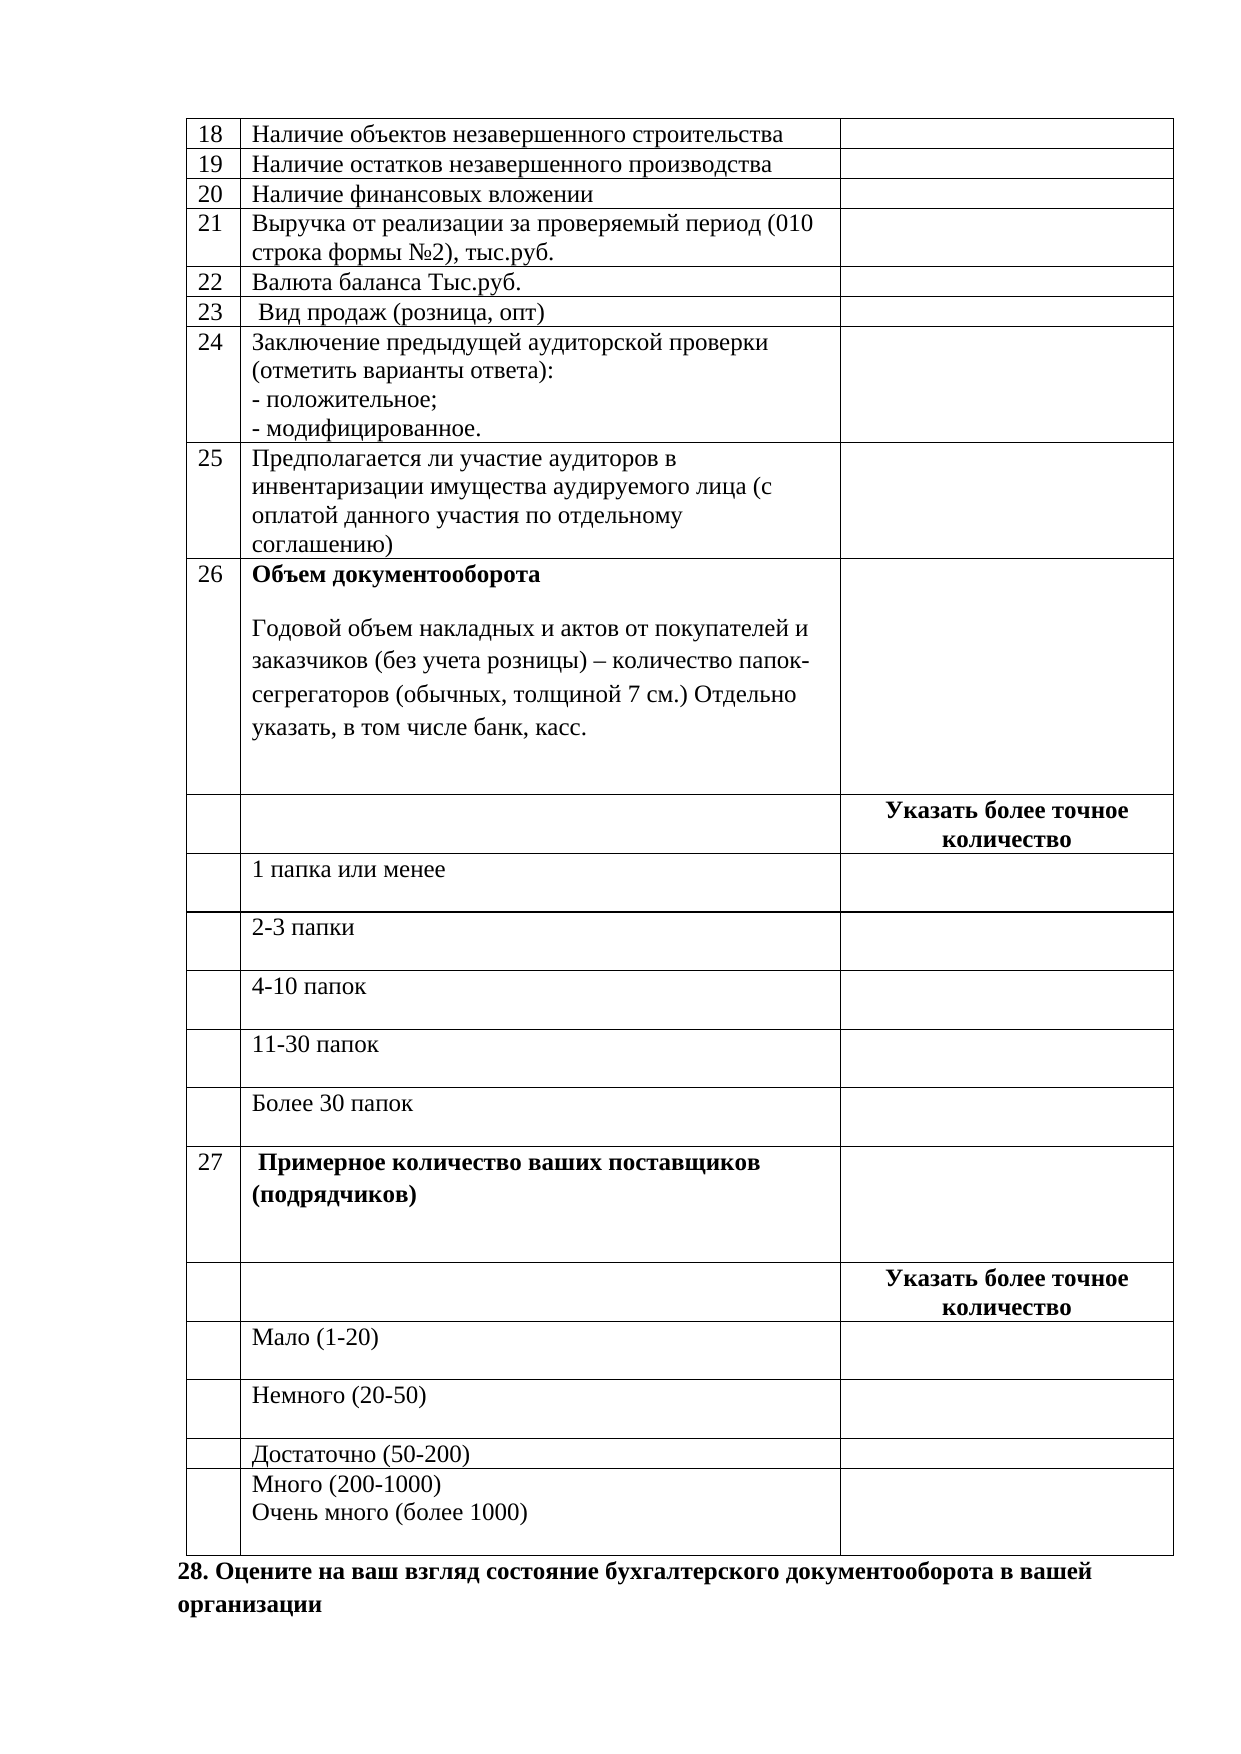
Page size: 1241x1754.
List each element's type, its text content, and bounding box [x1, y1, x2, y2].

table_cell 25 [187, 443, 240, 558]
table_cell [187, 1322, 240, 1379]
table_cell Выручка от реализации за проверяемый период (010 строка формы №2), тыс.руб. [241, 209, 840, 266]
table_cell [841, 209, 1173, 266]
table_cell 1 папка или менее [241, 854, 840, 911]
table_cell 23 [187, 297, 240, 326]
table_cell Достаточно (50-200) [241, 1439, 840, 1468]
text 28. Оцените на ваш взгляд состояние бухгалтерского документооборота в вашей организации [177, 1556, 1152, 1618]
table_cell Наличие финансовых вложении [241, 179, 840, 207]
table_cell 20 [187, 179, 240, 207]
table_cell 24 [187, 327, 240, 442]
table_cell 11-30 папок [241, 1030, 840, 1087]
table_cell [187, 971, 240, 1028]
table_cell 4-10 папок [241, 971, 840, 1028]
table_cell Указать более точное количество [841, 1263, 1173, 1321]
table_cell [841, 559, 1173, 794]
table_cell [841, 443, 1173, 558]
table_cell [187, 1380, 240, 1438]
table_cell [187, 1469, 240, 1555]
table_cell [187, 1088, 240, 1146]
table_cell 18 [187, 119, 240, 148]
table_cell Немного (20-50) [241, 1380, 840, 1438]
table_cell [187, 854, 240, 911]
table_cell [841, 1469, 1173, 1555]
table_cell Наличие объектов незавершенного строительства [241, 119, 840, 148]
table_cell 2-3 папки [241, 913, 840, 970]
table_cell Более 30 папок [241, 1088, 840, 1146]
table_cell [841, 327, 1173, 442]
table_cell 21 [187, 209, 240, 266]
table_cell [187, 913, 240, 970]
table_cell Указать более точное количество [841, 795, 1173, 853]
table_cell [187, 795, 240, 853]
table_cell 26 [187, 559, 240, 794]
table_cell Заключение предыдущей аудиторской проверки (отметить варианты ответа): - положительное; - модифицированное. [241, 327, 840, 442]
table_cell 22 [187, 267, 240, 296]
table_cell Предполагается ли участие аудиторов в инвентаризации имущества аудируемого лица (с оплатой данного участия по отдельному соглашению) [241, 443, 840, 558]
table_cell [841, 854, 1173, 911]
table_cell [841, 149, 1173, 178]
table_cell Валюта баланса Тыс.руб. [241, 267, 840, 296]
table_cell Примерное количество ваших поставщиков (подрядчиков) [241, 1147, 840, 1262]
table_cell [841, 297, 1173, 326]
table_cell 27 [187, 1147, 240, 1262]
table_cell [841, 1030, 1173, 1087]
table_cell [241, 795, 840, 853]
table_cell Объем документооборота Годовой объем накладных и актов от покупателей и заказчиков (без учета розницы) – количество папок-сегрегаторов (обычных, толщиной 7 см.) Отдельно указать, в том числе банк, касс. [241, 559, 840, 794]
table_cell [841, 971, 1173, 1028]
table_cell [841, 119, 1173, 148]
table_cell [841, 1322, 1173, 1379]
table_cell Много (200-1000) Очень много (более 1000) [241, 1469, 840, 1555]
table_cell [841, 1088, 1173, 1146]
table_cell [841, 1147, 1173, 1262]
table_cell [841, 1380, 1173, 1438]
table_cell Мало (1-20) [241, 1322, 840, 1379]
table_cell [187, 1030, 240, 1087]
table_cell [241, 1263, 840, 1321]
table_cell 19 [187, 149, 240, 178]
table_cell [841, 267, 1173, 296]
table_cell Вид продаж (розница, опт) [241, 297, 840, 326]
table_cell [187, 1439, 240, 1468]
table_cell [187, 1263, 240, 1321]
table_cell [841, 179, 1173, 207]
table_cell Наличие остатков незавершенного производства [241, 149, 840, 178]
table_cell [841, 913, 1173, 970]
table_cell [841, 1439, 1173, 1468]
